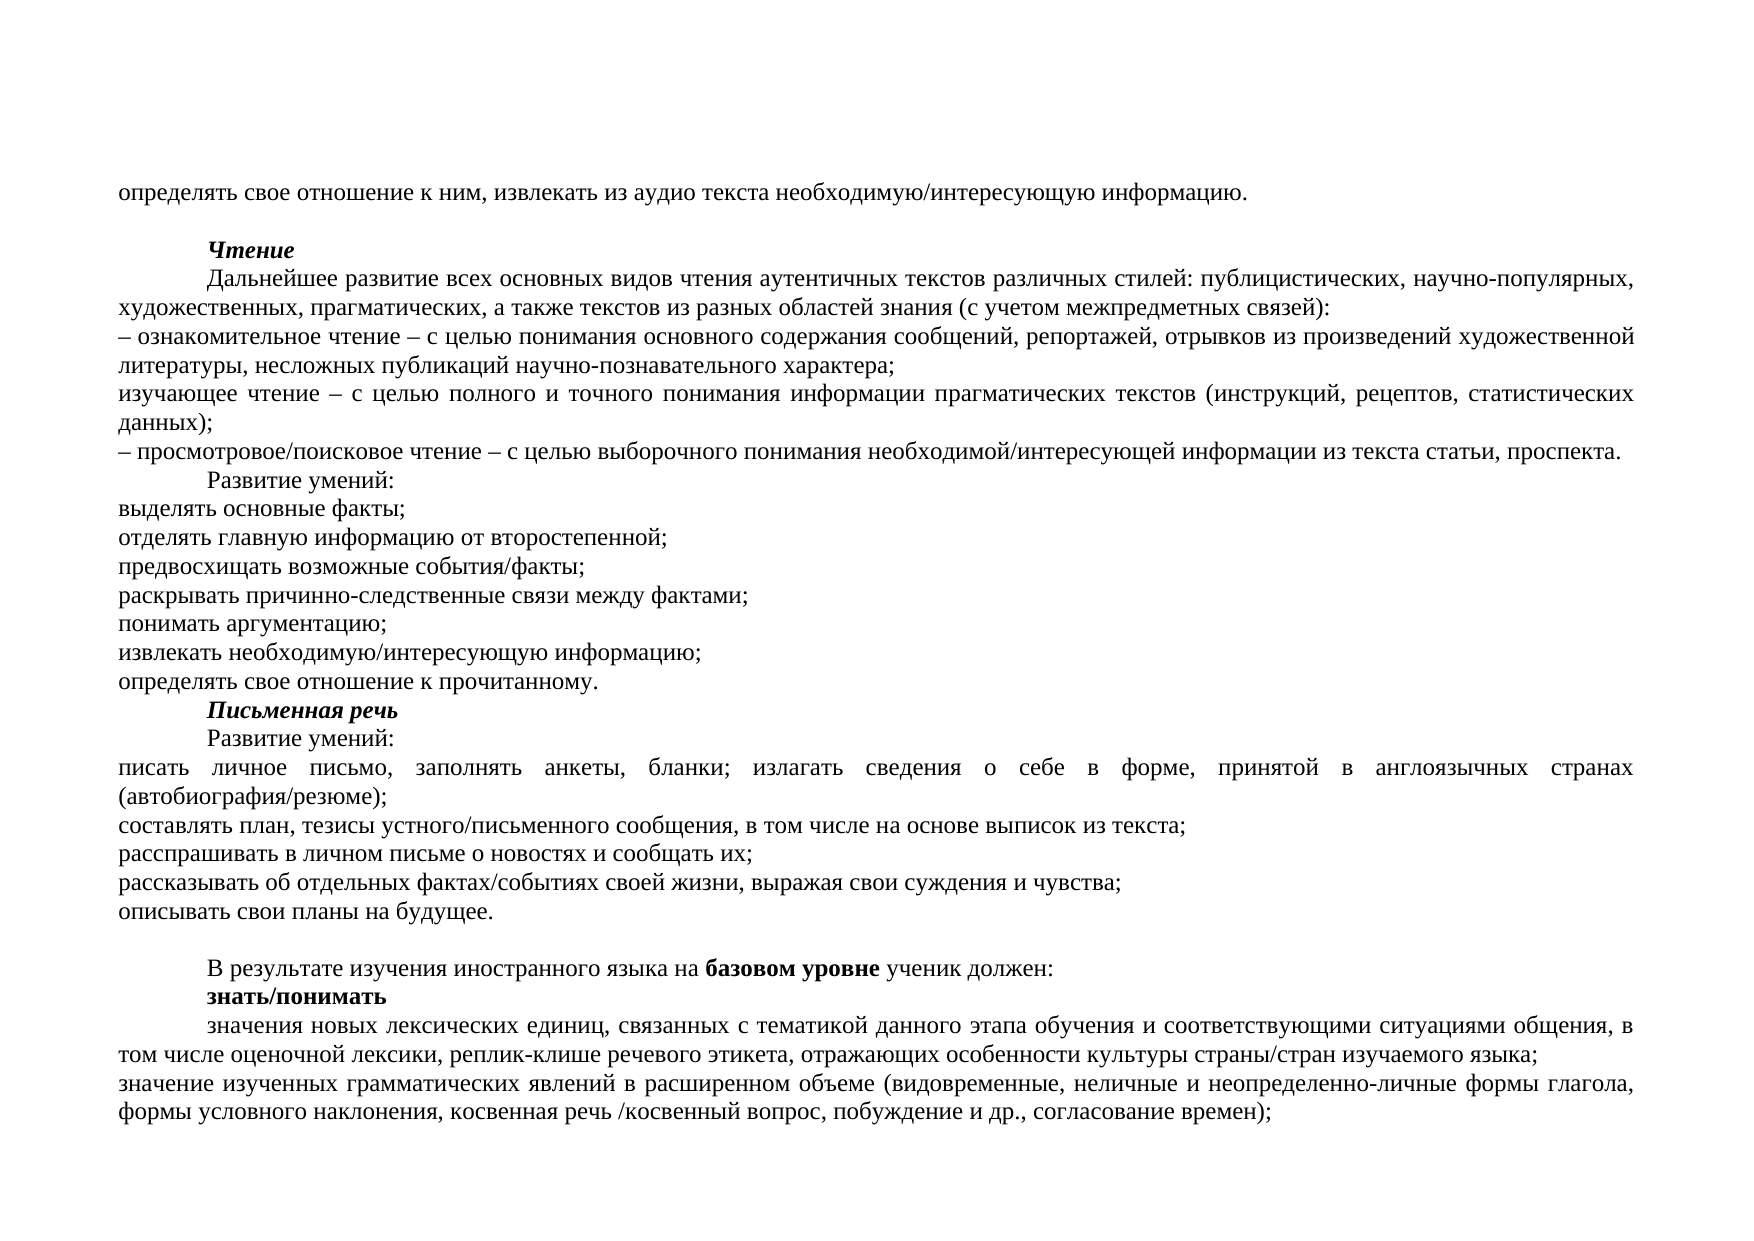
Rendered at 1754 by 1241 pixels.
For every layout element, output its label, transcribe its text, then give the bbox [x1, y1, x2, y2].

text – просмотровое/поисковое чтение – с целью выборочного понимания необходимой/интересующей информации из текста статьи, проспекта. [118, 436, 1636, 465]
text значение изученных грамматических явлений в расширенном объеме (видовременные, неличные и неопределенно-личные формы глагола, формы условного наклонения, косвенная речь /косвенный вопрос, побуждение и др., согласование времен); [118, 1068, 1636, 1125]
text Дальнейшее развитие всех основных видов чтения аутентичных текстов различных стилей: публицистических, научно-популярных, художественных, прагматических, а также текстов из разных областей знания (с учетом межпредметных связей): [118, 263, 1636, 321]
text В результате изучения иностранного языка на базовом уровне ученик должен: [118, 953, 1636, 981]
text предвосхищать возможные события/факты; [118, 551, 1636, 580]
text определять свое отношение к ним, извлекать из аудио текста необходимую/интересующую информацию. [118, 177, 1636, 206]
text Развитие умений: [118, 723, 1636, 752]
text Развитие умений: [118, 465, 1636, 493]
text Письменная речь [118, 695, 1636, 723]
text выделять основные факты; [118, 493, 1636, 522]
text изучающее чтение – с целью полного и точного понимания информации прагматических текстов (инструкций, рецептов, статистических данных); [118, 378, 1636, 436]
text значения новых лексических единиц, связанных с тематикой данного этапа обучения и соответствующими ситуациями общения, в том числе оценочной лексики, реплик-клише речевого этикета, отражающих особенности культуры страны/стран изучаемого языка; [118, 1010, 1636, 1068]
text – ознакомительное чтение – с целью понимания основного содержания сообщений, репортажей, отрывков из произведений художественной литературы, несложных публикаций научно-познавательного характера; [118, 321, 1636, 378]
text Чтение [118, 235, 1636, 263]
text знать/понимать [118, 981, 1636, 1010]
text расспрашивать в личном письме о новостях и сообщать их; [118, 838, 1636, 867]
text раскрывать причинно-следственные связи между фактами; [118, 580, 1636, 608]
text отделять главную информацию от второстепенной; [118, 522, 1636, 551]
text рассказывать об отдельных фактах/событиях своей жизни, выражая свои суждения и чувства; [118, 867, 1636, 896]
text писать личное письмо, заполнять анкеты, бланки; излагать сведения о себе в форме, принятой в англоязычных странах (автобиография/резюме); [118, 752, 1636, 810]
text понимать аргументацию; [118, 608, 1636, 637]
text определять свое отношение к прочитанному. [118, 666, 1636, 695]
text описывать свои планы на будущее. [118, 896, 1636, 925]
text составлять план, тезисы устного/письменного сообщения, в том числе на основе выписок из текста; [118, 810, 1636, 838]
text извлекать необходимую/интересующую информацию; [118, 637, 1636, 666]
